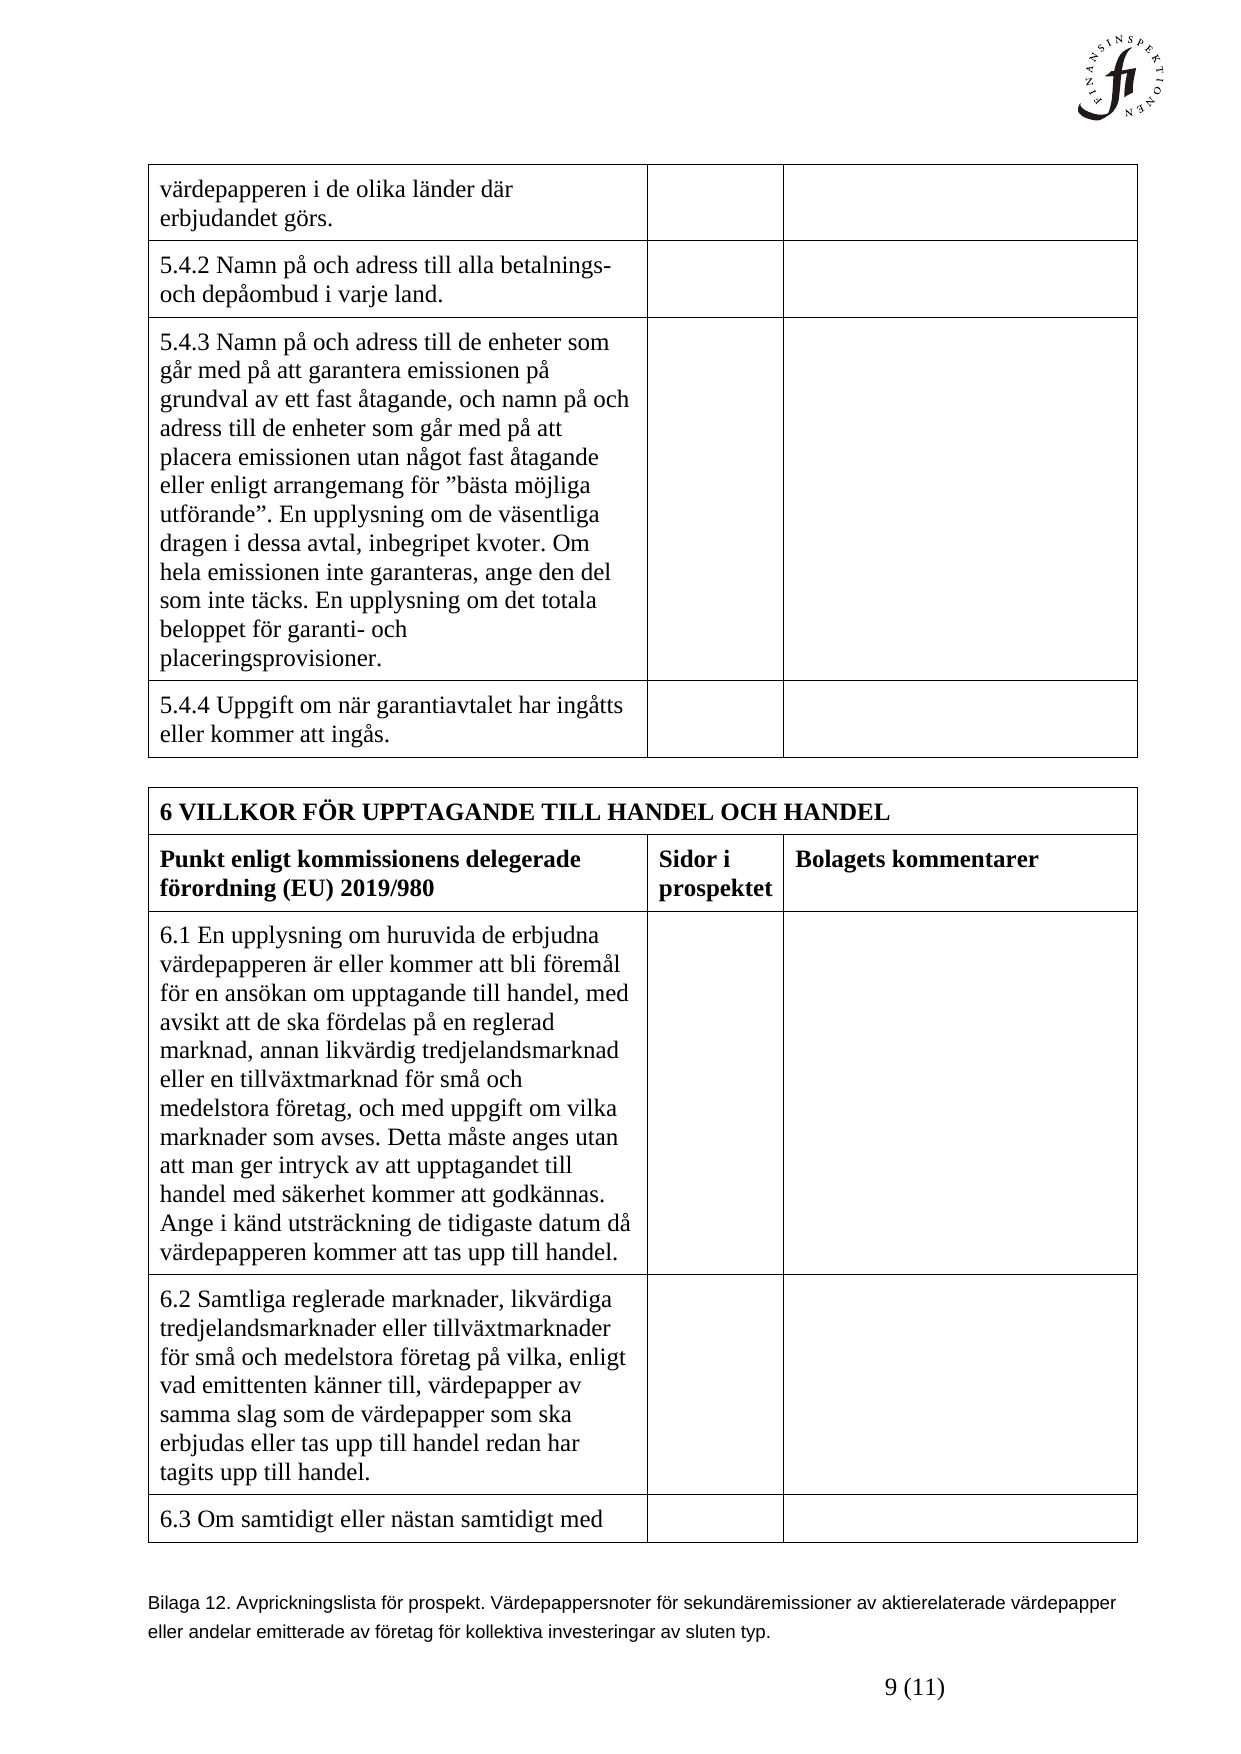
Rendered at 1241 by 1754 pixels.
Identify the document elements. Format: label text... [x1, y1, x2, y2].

table_cell [648, 165, 783, 240]
table_cell [784, 912, 1137, 1274]
table_cell 5.4.3 Namn på och adress till de enheter som går med på att garantera emissionen på grundval av ett fast åtagande, och namn på och adress till de enheter som går med på att placera emissionen utan något fast åtagande eller enligt arrangemang för ”bästa möjliga utförande”. En upplysning om de väsentliga dragen i dessa avtal, inbegripet kvoter. Om hela emissionen inte garanteras, ange den del som inte täcks. En upplysning om det totala beloppet för garanti- och placeringsprovisioner. [149, 318, 647, 680]
table_cell Sidor i prospektet [648, 835, 783, 911]
table_cell [784, 318, 1137, 680]
table_cell [648, 1275, 783, 1494]
table_cell [648, 912, 783, 1274]
table_cell 5.4.4 Uppgift om när garantiavtalet har ingåtts eller kommer att ingås. [149, 681, 647, 757]
table_cell Punkt enligt kommissionens delegerade förordning (EU) 2019/980 [149, 835, 647, 911]
table_cell [784, 165, 1137, 240]
table_cell [784, 1275, 1137, 1494]
table_cell [784, 681, 1137, 757]
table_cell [149, 165, 647, 240]
table_cell [648, 318, 783, 680]
table_cell [784, 241, 1137, 317]
table_cell 5.4.2 Namn på och adress till alla betalnings- och depåombud i varje land. [149, 241, 647, 317]
table_cell [784, 1495, 1137, 1542]
table_cell 6.1 En upplysning om huruvida de erbjudna värdepapperen är eller kommer att bli föremål för en ansökan om upptagande till handel, med avsikt att de ska fördelas på en reglerad marknad, annan likvärdig tredjelandsmarknad eller en tillväxtmarknad för små och medelstora företag, och med uppgift om vilka marknader som avses. Detta måste anges utan att man ger intryck av att upptagandet till handel med säkerhet kommer att godkännas. Ange i känd utsträckning de tidigaste datum då värdepapperen kommer att tas upp till handel. [149, 912, 647, 1274]
table_header 6 VILLKOR FÖR UPPTAGANDE TILL HANDEL OCH HANDEL [149, 788, 1137, 834]
table_cell [648, 681, 783, 757]
table_cell [648, 1495, 783, 1542]
table_cell 6.2 Samtliga reglerade marknader, likvärdiga tredjelandsmarknader eller tillväxtmarknader för små och medelstora företag på vilka, enligt vad emittenten känner till, värdepapper av samma slag som de värdepapper som ska erbjudas eller tas upp till handel redan har tagits upp till handel. [149, 1275, 647, 1494]
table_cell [149, 1495, 647, 1542]
table_cell [648, 241, 783, 317]
table_cell Bolagets kommentarer [784, 835, 1137, 911]
